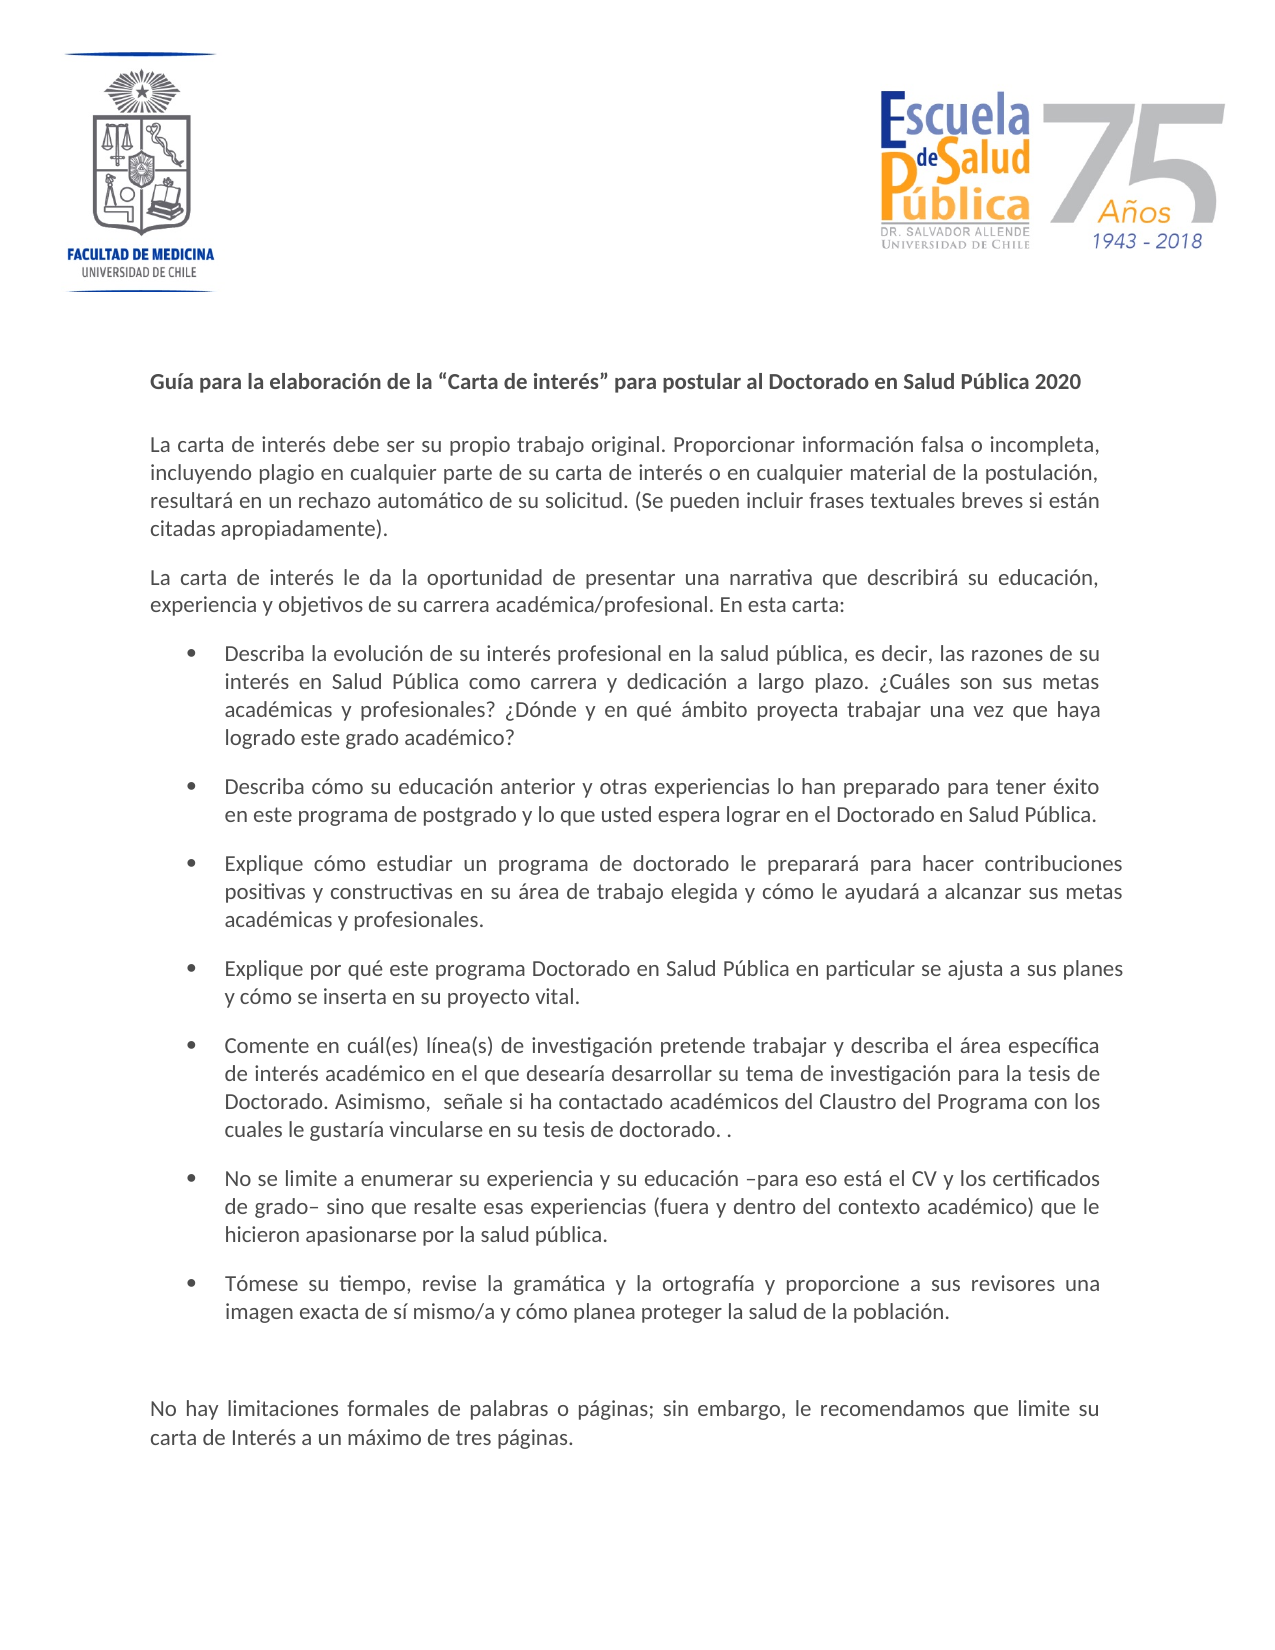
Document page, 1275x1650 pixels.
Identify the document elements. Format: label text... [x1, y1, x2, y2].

list Describa la evolución de su interés profesional en la salud pública, es decir, las razones de su interés en Salud Pública como carrera y dedicación a largo plazo. ¿Cuáles son sus metas académicas y profesionales? ¿Dónde y en qué ámbito proyecta trabajar una vez que haya logrado este grado académico? [187, 639, 1102, 752]
list Comente en cuál(es) línea(s) de investigación pretende trabajar y describa el área específica de interés académico en el que desearía desarrollar su tema de investigación para la tesis de Doctorado. Asimismo, señale si ha contactado académicos del Claustro del Programa con los cuales le gustaría vincularse en su tesis de doctorado. . [187, 1031, 1102, 1143]
picture [6, 52, 1273, 292]
list Tómese su tiempo, revise la gramática y la ortografía y proporcione a sus revisores una imagen exacta de sí mismo/a y cómo planea proteger la salud de la población. [187, 1269, 1102, 1325]
list Explique cómo estudiar un programa de doctorado le preparará para hacer contribuciones positivas y constructivas en su área de trabajo elegida y cómo le ayudará a alcanzar sus metas académicas y profesionales. [187, 849, 1125, 933]
text No hay limitaciones formales de palabras o páginas; sin embargo, le recomendamos que limite su carta de Interés a un máximo de tres páginas. [150, 1394, 1102, 1451]
text La carta de interés le da la oportunidad de presentar una narrativa que describirá su educación, experiencia y objetivos de su carrera académica/profesional. En esta carta: [150, 563, 1102, 619]
list Explique por qué este programa Doctorado en Salud Pública en particular se ajusta a sus planes y cómo se inserta en su proyecto vital. [187, 954, 1125, 1010]
list Describa cómo su educación anterior y otras experiencias lo han preparado para tener éxito en este programa de postgrado y lo que usted espera lograr en el Doctorado en Salud Pública. [187, 772, 1102, 828]
text Guía para la elaboración de la “Carta de interés” para postular al Doctorado en Salud Pública 2020 [150, 367, 1102, 395]
list No se limite a enumerar su experiencia y su educación –para eso está el CV y los certificados de grado– sino que resalte esas experiencias (fuera y dentro del contexto académico) que le hicieron apasionarse por la salud pública. [187, 1164, 1102, 1248]
text La carta de interés debe ser su propio trabajo original. Proporcionar información falsa o incompleta, incluyendo plagio en cualquier parte de su carta de interés o en cualquier material de la postulación, resultará en un rechazo automático de su solicitud. (Se pueden incluir frases textuales breves si están citadas apropiadamente). [150, 430, 1102, 542]
